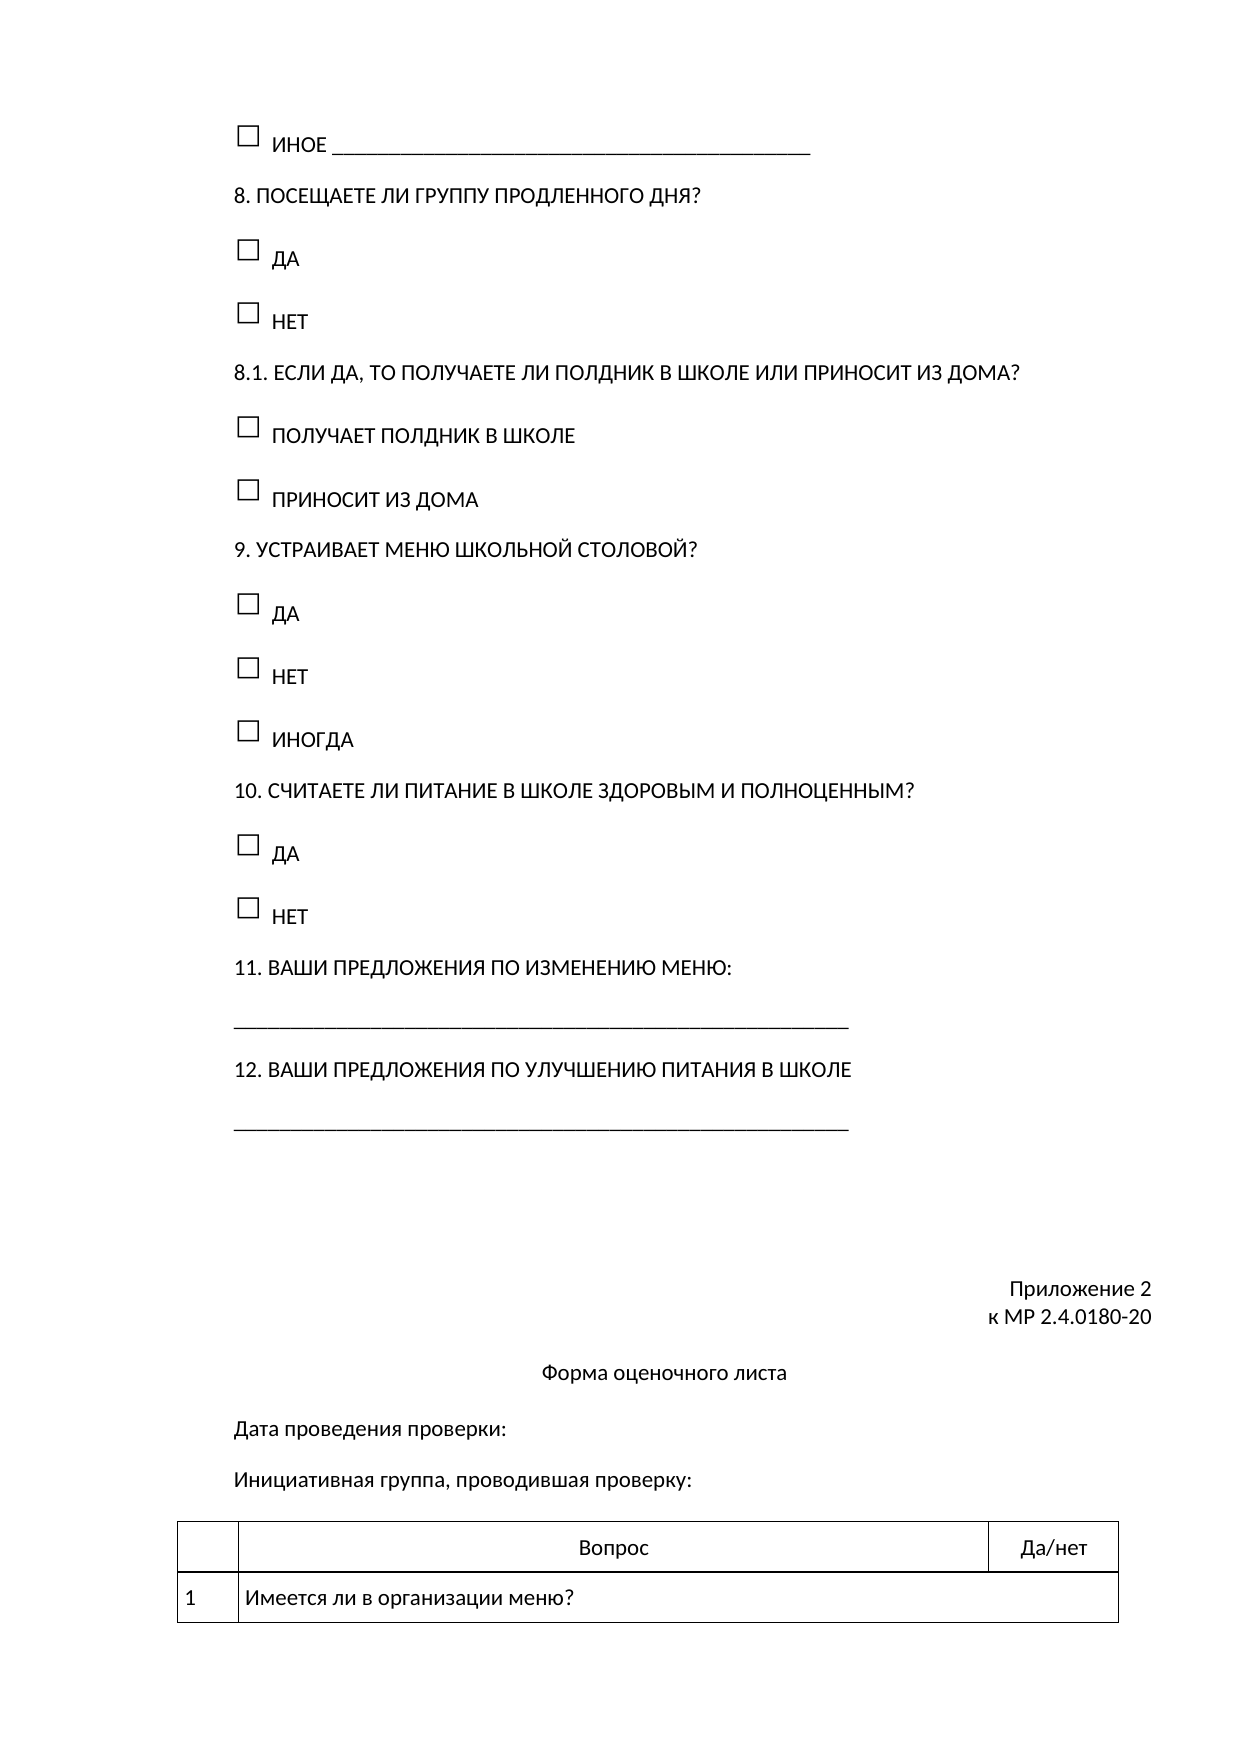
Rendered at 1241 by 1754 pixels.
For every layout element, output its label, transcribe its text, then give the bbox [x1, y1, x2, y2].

text 12. ВАШИ ПРЕДЛОЖЕНИЯ ПО УЛУЧШЕНИЮ ПИТАНИЯ В ШКОЛЕ [177, 1055, 1152, 1083]
text ______________________________________________________ [177, 1004, 1152, 1032]
text Дата проведения проверки: [177, 1414, 1152, 1442]
text 8. ПОСЕЩАЕТЕ ЛИ ГРУППУ ПРОДЛЕННОГО ДНЯ? [177, 181, 1152, 209]
text 8.1. ЕСЛИ ДА, ТО ПОЛУЧАЕТЕ ЛИ ПОЛДНИК В ШКОЛЕ ИЛИ ПРИНОСИТ ИЗ ДОМА? [177, 358, 1152, 386]
text Приложение 2 [177, 1274, 1152, 1302]
text 9. УСТРАИВАЕТ МЕНЮ ШКОЛЬНОЙ СТОЛОВОЙ? [177, 536, 1152, 564]
text ДА [177, 232, 1152, 272]
text НЕТ [177, 890, 1152, 930]
table_header [178, 1522, 238, 1571]
text НЕТ [177, 295, 1152, 336]
text 11. ВАШИ ПРЕДЛОЖЕНИЯ ПО ИЗМЕНЕНИЮ МЕНЮ: [177, 953, 1152, 981]
table_cell Имеется ли в организации меню? [239, 1573, 1118, 1622]
text Инициативная группа, проводившая проверку: [177, 1465, 1152, 1493]
text 10. СЧИТАЕТЕ ЛИ ПИТАНИЕ В ШКОЛЕ ЗДОРОВЫМ И ПОЛНОЦЕННЫМ? [177, 776, 1152, 804]
text ДА [177, 827, 1152, 867]
text к МР 2.4.0180-20 [177, 1302, 1152, 1330]
text ИНОГДА [177, 713, 1152, 753]
table_header Вопрос [239, 1522, 988, 1571]
table_header Да/нет [989, 1522, 1118, 1571]
text ______________________________________________________ [177, 1106, 1152, 1134]
text ДА [177, 587, 1152, 627]
text ПОЛУЧАЕТ ПОЛДНИК В ШКОЛЕ [177, 409, 1152, 449]
text Форма оценочного листа [177, 1358, 1152, 1386]
text ПРИНОСИТ ИЗ ДОМА [177, 472, 1152, 513]
text НЕТ [177, 650, 1152, 690]
text ИНОЕ __________________________________________ [177, 118, 1152, 158]
table_cell 1 [178, 1573, 238, 1622]
